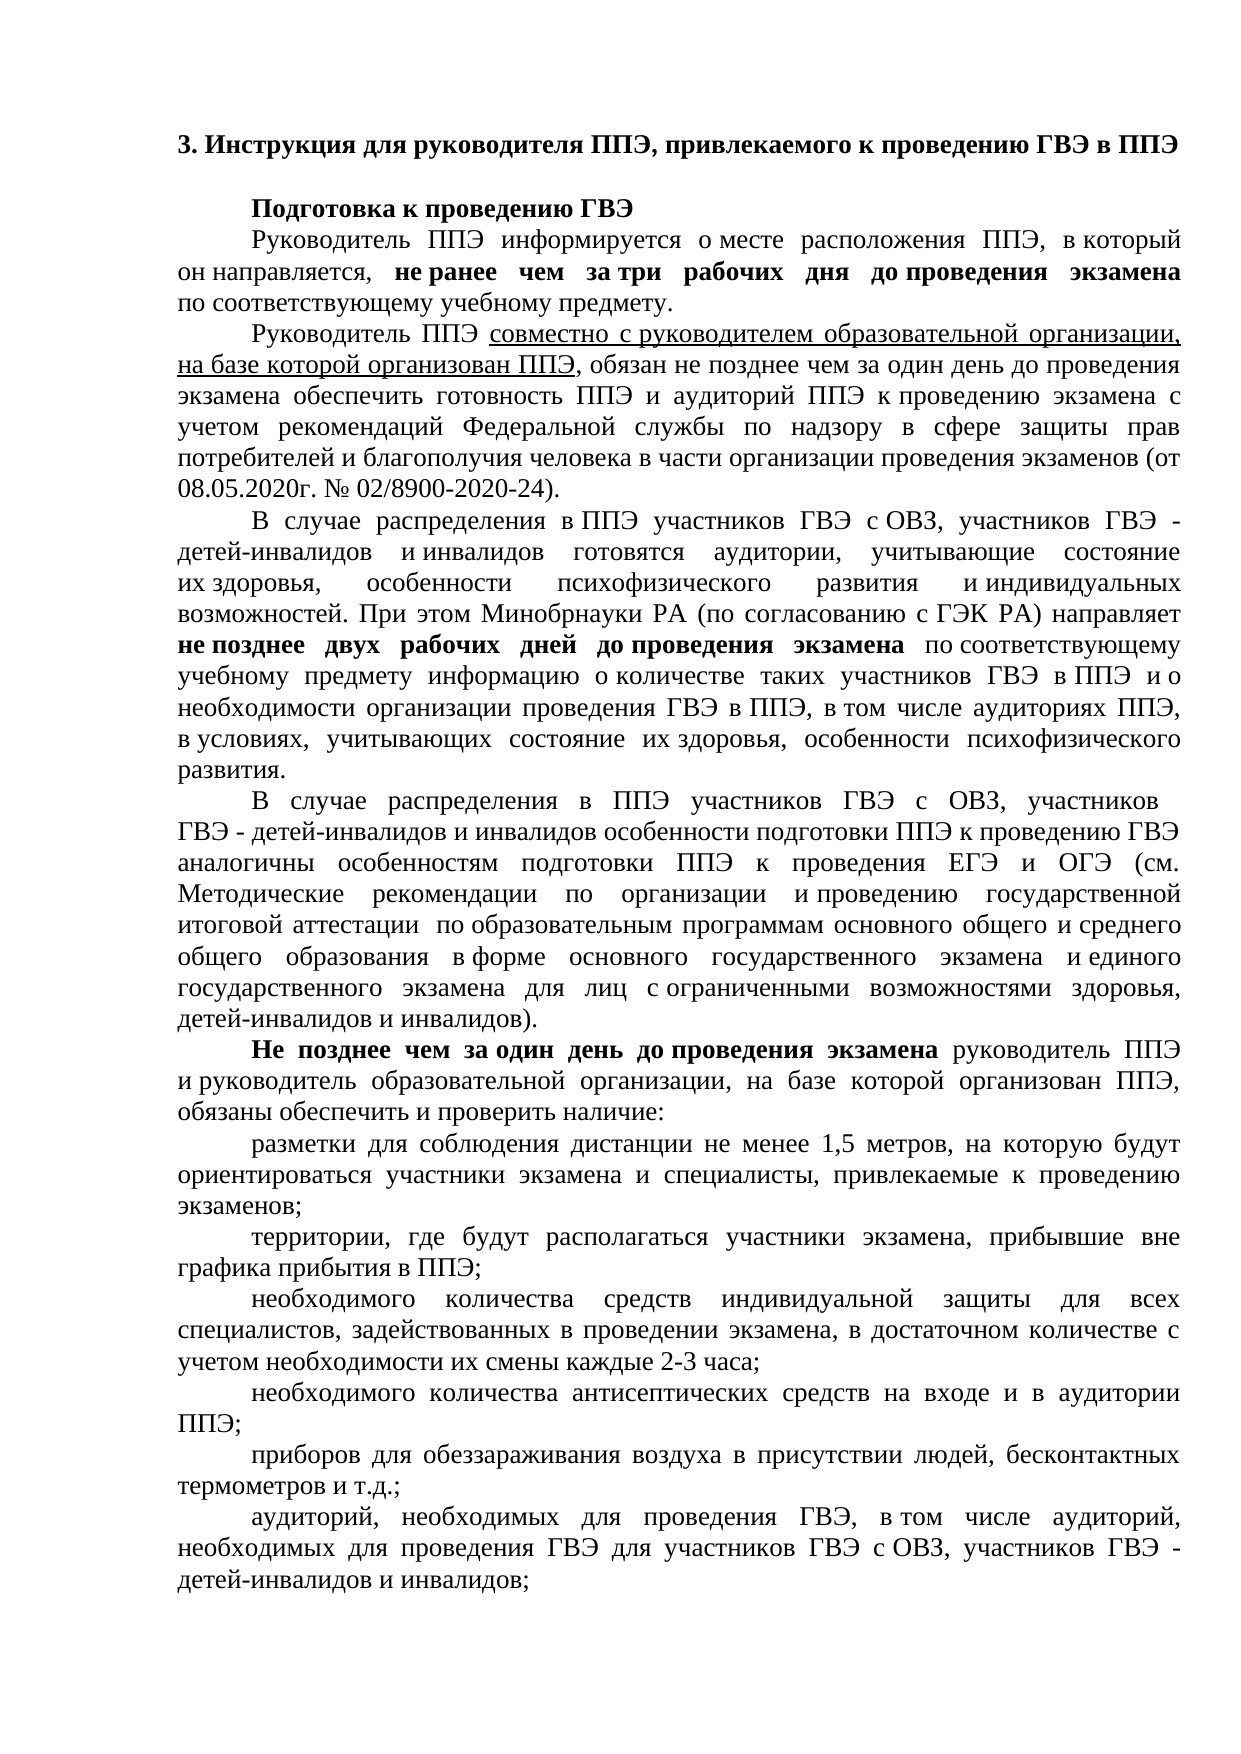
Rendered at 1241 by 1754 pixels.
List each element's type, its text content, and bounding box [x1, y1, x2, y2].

text приборов для обеззараживания воздуха в присутствии людей, бесконтактных термометров и т.д.; [177, 1438, 1181, 1500]
text разметки для соблюдения дистанции не менее 1,5 метров, на которую будут ориентироваться участники экзамена и специалисты, привлекаемые к проведению экзаменов; [177, 1127, 1181, 1220]
text Подготовка к проведению ГВЭ [177, 192, 1181, 223]
subtitle 3. Инструкция для руководителя ППЭ, привлекаемого к проведению ГВЭ в ППЭ [177, 128, 1181, 161]
text территории, где будут располагаться участники экзамена, прибывшие вне графика прибытия в ППЭ; [177, 1220, 1181, 1282]
text аудиторий, необходимых для проведения ГВЭ, в том числе аудиторий, необходимых для проведения ГВЭ для участников ГВЭ с ОВЗ, участников ГВЭ - детей-инвалидов и инвалидов; [177, 1500, 1181, 1594]
text В случае распределения в ППЭ участников ГВЭ с ОВЗ, участников ГВЭ - детей-инвалидов и инвалидов особенности подготовки ППЭ к проведению ГВЭ аналогичны особенностям подготовки ППЭ к проведения ЕГЭ и ОГЭ (см. Методические рекомендации по организации и проведению государственной итоговой аттестации по образовательным программам основного общего и среднего общего образования в форме основного государственного экзамена и единого государственного экзамена для лиц с ограниченными возможностями здоровья, детей-инвалидов и инвалидов). [177, 784, 1181, 1033]
text необходимого количества антисептических средств на входе и в аудитории ППЭ; [177, 1376, 1181, 1438]
text В случае распределения в ППЭ участников ГВЭ с ОВЗ, участников ГВЭ - детей-инвалидов и инвалидов готовятся аудитории, учитывающие состояние их здоровья, особенности психофизического развития и индивидуальных возможностей. При этом Минобрнауки РА (по согласованию с ГЭК РА) направляет не позднее двух рабочих дней до проведения экзамена по соответствующему учебному предмету информацию о количестве таких участников ГВЭ в ППЭ и о необходимости организации проведения ГВЭ в ППЭ, в том числе аудиториях ППЭ, в условиях, учитывающих состояние их здоровья, особенности психофизического развития. [177, 504, 1181, 784]
text Руководитель ППЭ информируется о месте расположения ППЭ, в который он направляется, не ранее чем за три рабочих дня до проведения экзамена по соответствующему учебному предмету. [177, 223, 1181, 317]
text Не позднее чем за один день до проведения экзамена руководитель ППЭ и руководитель образовательной организации, на базе которой организован ППЭ, обязаны обеспечить и проверить наличие: [177, 1033, 1181, 1127]
text Руководитель ППЭ совместно с руководителем образовательной организации, на базе которой организован ППЭ, обязан не позднее чем за один день до проведения экзамена обеспечить готовность ППЭ и аудиторий ППЭ к проведению экзамена с учетом рекомендаций Федеральной службы по надзору в сфере защиты прав потребителей и благополучия человека в части организации проведения экзаменов (от 08.05.2020г. № 02/8900-2020-24). [177, 317, 1181, 504]
text необходимого количества средств индивидуальной защиты для всех специалистов, задействованных в проведении экзамена, в достаточном количестве с учетом необходимости их смены каждые 2-3 часа; [177, 1282, 1181, 1376]
